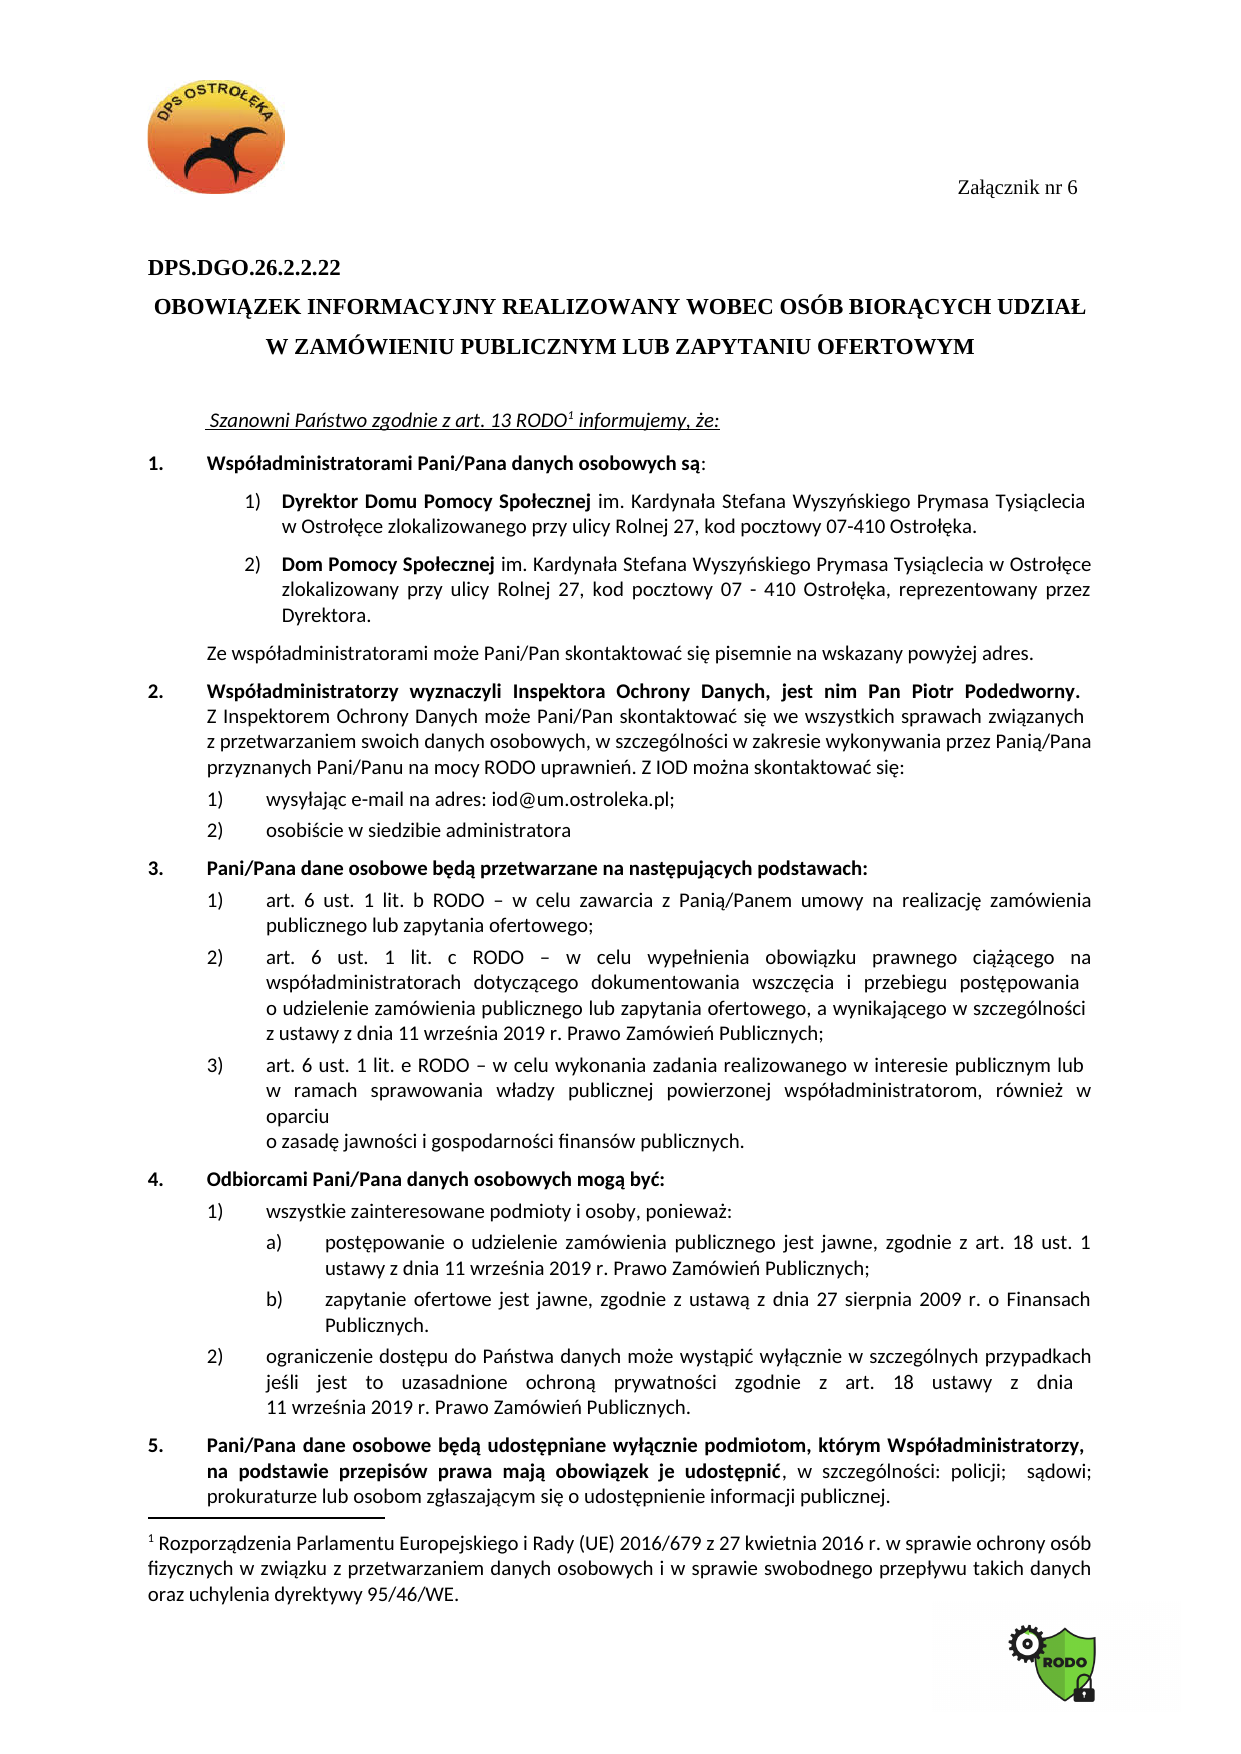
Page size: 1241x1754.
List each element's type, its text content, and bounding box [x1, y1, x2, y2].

list zapytanie ofertowe jest jawne, zgodnie z ustawą z dnia 27 sierpnia 2009 r. o Finansach Publicznych. [266, 1287, 1093, 1337]
picture [931, 1601, 1182, 1711]
list Dom Pomocy Społecznej im. Kardynała Stefana Wyszyńskiego Prymasa Tysiąclecia w Ostrołęce zlokalizowany przy ulicy Rolnej 27, kod pocztowy 07 - 410 Ostrołęka, reprezentowany przez Dyrektora. [244, 551, 1093, 627]
list wszystkie zainteresowane podmioty i osoby, ponieważ: [207, 1198, 1093, 1223]
text Ze współadministratorami może Pani/Pan skontaktować się pisemnie na wskazany powyżej adres. [207, 640, 1093, 665]
list Pani/Pana dane osobowe będą udostępniane wyłącznie podmiotom, którym Współadministratorzy, na podstawie przepisów prawa mają obowiązek je udostępnić, w szczególności: policji; sądowi; prokuraturze lub osobom zgłaszającym się o udostępnienie informacji publicznej. [148, 1432, 1093, 1509]
list Współadministratorzy wyznaczyli Inspektora Ochrony Danych, jest nim Pan Piotr Podedworny. Z Inspektorem Ochrony Danych może Pani/Pan skontaktować się we wszystkich sprawach związanych z przetwarzaniem swoich danych osobowych, w szczególności w zakresie wykonywania przez Panią/Pana przyznanych Pani/Panu na mocy RODO uprawnień. Z IOD można skontaktować się: [148, 678, 1093, 779]
text DPS.DGO.26.2.2.22 [148, 254, 1093, 280]
text OBOWIĄZEK INFORMACYJNY REALIZOWANY WOBEC OSÓB BIORĄCYCH UDZIAŁ W ZAMÓWIENIU PUBLICZNYM LUB ZAPYTANIU OFERTOWYM [148, 293, 1093, 359]
list Pani/Pana dane osobowe będą przetwarzane na następujących podstawach: [148, 855, 1093, 881]
list Współadministratorami Pani/Pana danych osobowych są: [148, 450, 1093, 475]
list Odbiorcami Pani/Pana danych osobowych mogą być: [148, 1166, 1093, 1192]
list Dyrektor Domu Pomocy Społecznej im. Kardynała Stefana Wyszyńskiego Prymasa Tysiąclecia w Ostrołęce zlokalizowanego przy ulicy Rolnej 27, kod pocztowy 07-410 Ostrołęka. [244, 488, 1093, 539]
list ograniczenie dostępu do Państwa danych może wystąpić wyłącznie w szczególnych przypadkach jeśli jest to uzasadnione ochroną prywatności zgodnie z art. 18 ustawy z dnia 11 września 2019 r. Prawo Zamówień Publicznych. [207, 1344, 1093, 1420]
list wysyłając e-mail na adres: iod@um.ostroleka.pl; [207, 786, 1093, 811]
list art. 6 ust. 1 lit. e RODO – w celu wykonania zadania realizowanego w interesie publicznym lub w ramach sprawowania władzy publicznej powierzonej współadministratorom, również w oparciu o zasadę jawności i gospodarności finansów publicznych. [207, 1052, 1093, 1154]
list art. 6 ust. 1 lit. c RODO – w celu wypełnienia obowiązku prawnego ciążącego na współadministratorach dotyczącego dokumentowania wszczęcia i przebiegu postępowania o udzielenie zamówienia publicznego lub zapytania ofertowego, a wynikającego w szczególności z ustawy z dnia 11 września 2019 r. Prawo Zamówień Publicznych; [207, 944, 1093, 1046]
list osobiście w siedzibie administratora [207, 817, 1093, 843]
list art. 6 ust. 1 lit. b RODO – w celu zawarcia z Panią/Panem umowy na realizację zamówienia publicznego lub zapytania ofertowego; [207, 887, 1093, 938]
list postępowanie o udzielenie zamówienia publicznego jest jawne, zgodnie z art. 18 ust. 1 ustawy z dnia 11 września 2019 r. Prawo Zamówień Publicznych; [266, 1229, 1093, 1280]
picture [147, 80, 285, 194]
text Szanowni Państwo zgodnie z art. 13 RODO informujemy, że: [148, 405, 1093, 433]
